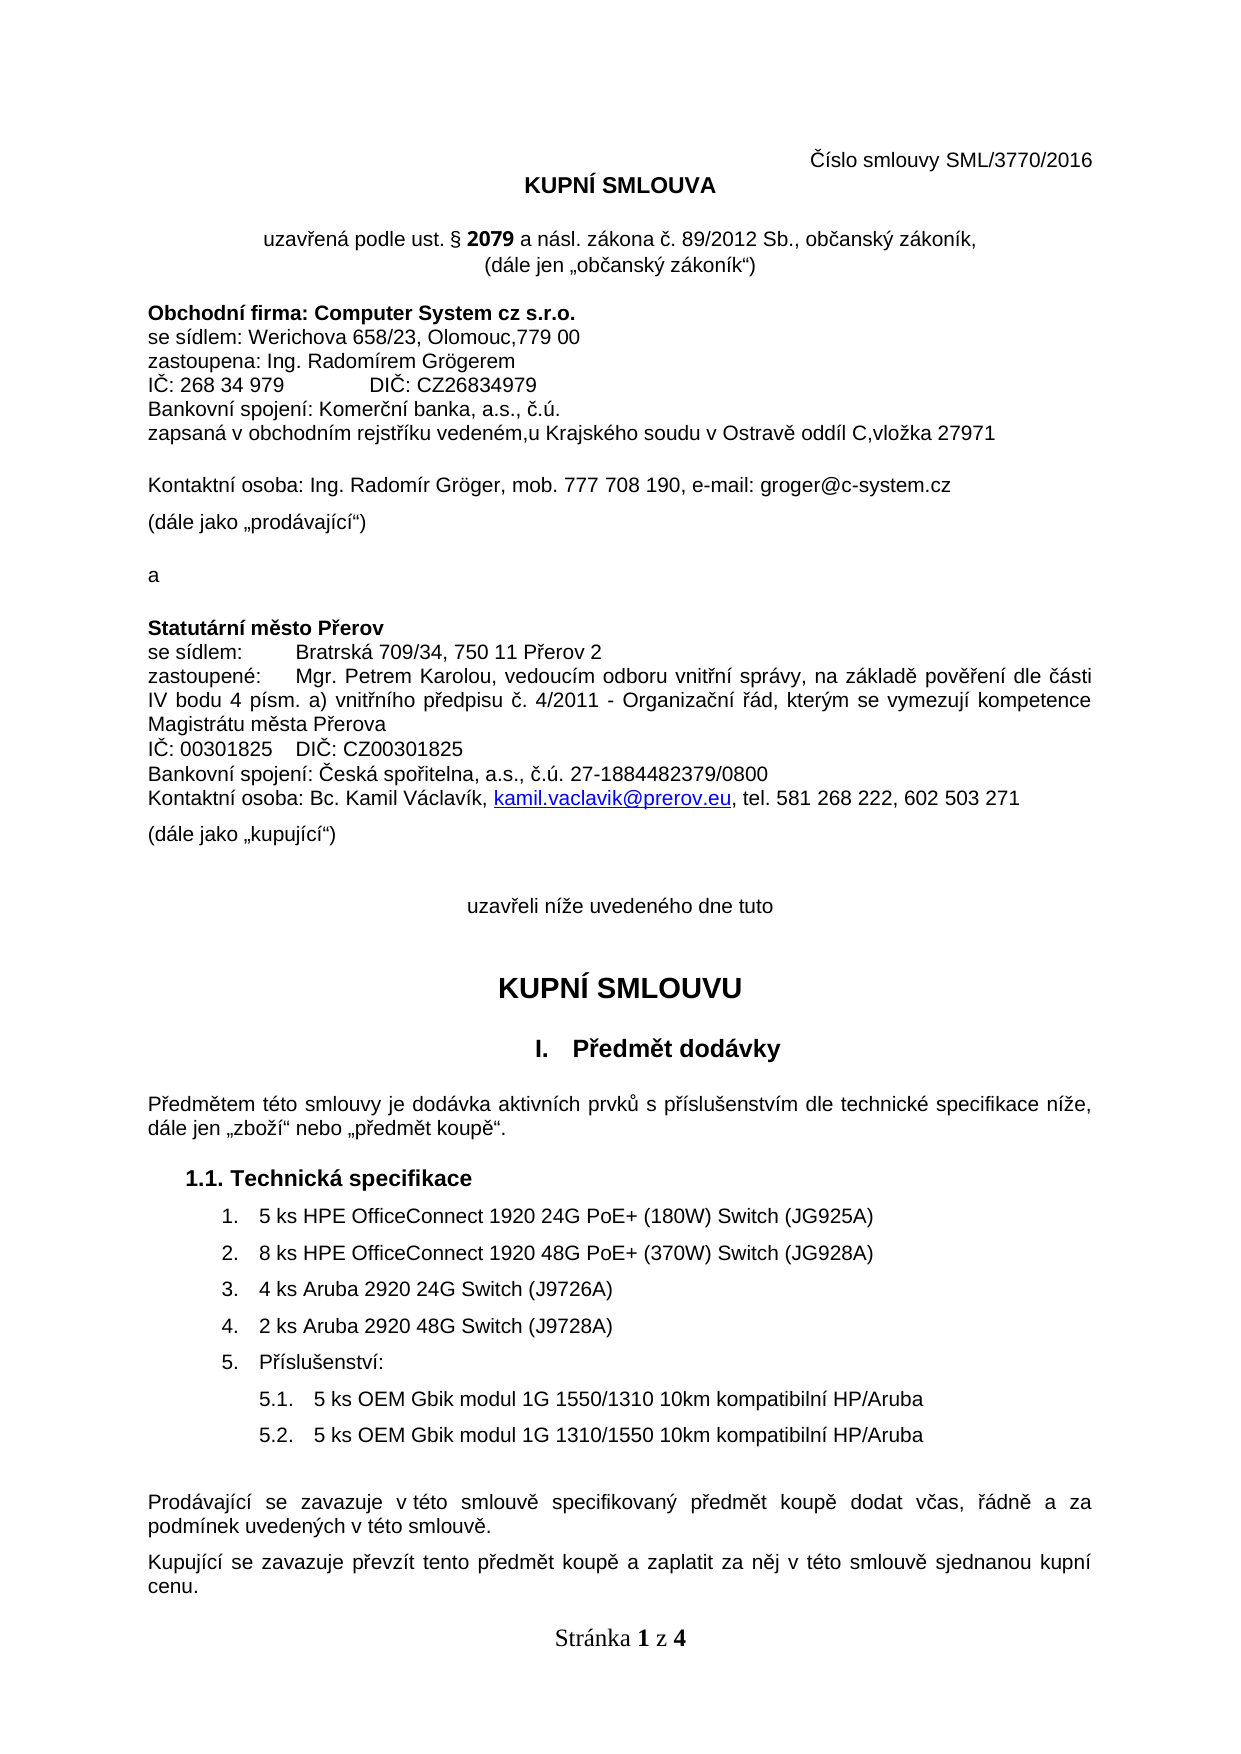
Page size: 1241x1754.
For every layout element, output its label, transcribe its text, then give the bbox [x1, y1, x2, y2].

list 2 ks Aruba 2920 48G Switch (J9728A) [221, 1313, 1093, 1337]
list Předmět dodávky [223, 1034, 1093, 1062]
text (dále jen „občanský zákoník“) [148, 253, 1093, 277]
text IČ: 00301825 DIČ: CZ00301825 [148, 736, 1093, 761]
text (dále jako „kupující“) [148, 822, 1093, 846]
text Bankovní spojení: Česká spořitelna, a.s., č.ú. 27-1884482379/0800 [148, 761, 1093, 786]
text se sídlem: Bratrská 709/34, 750 11 Přerov 2 [148, 640, 1093, 664]
text Číslo smlouvy SML/3770/2016 [148, 148, 1093, 172]
text KUPNÍ SMLOUVA [148, 172, 1093, 198]
text Kontaktní osoba: Bc. Kamil Václavík, kamil.vaclavik@prerov.eu, tel. 581 268 222, 602 503 271 [148, 786, 1093, 809]
text uzavřená podle ust. § 2079 a násl. zákona č. 89/2012 Sb., občanský zákoník, [148, 224, 1093, 253]
text Předmětem této smlouvy je dodávka aktivních prvků s příslušenstvím dle technické specifikace níže, dále jen „zboží“ nebo „předmět koupě“. [148, 1092, 1093, 1139]
text zastoupené: Mgr. Petrem Karolou, vedoucím odboru vnitřní správy, na základě pověření dle části IV bodu 4 písm. a) vnitřního předpisu č. 4/2011 - Organizační řád, kterým se vymezují kompetence Magistrátu města Přerova [148, 664, 1093, 736]
list Příslušenství: [221, 1350, 1093, 1374]
text Kupující se zavazuje převzít tento předmět koupě a zaplatit za něj v této smlouvě sjednanou kupní cenu. [148, 1550, 1093, 1598]
list 5 ks OEM Gbik modul 1G 1550/1310 10km kompatibilní HP/Aruba [259, 1386, 1093, 1410]
list Technická specifikace [185, 1164, 1093, 1191]
list 4 ks Aruba 2920 24G Switch (J9726A) [221, 1277, 1093, 1301]
text a [148, 563, 1093, 587]
text IČ: 268 34 979 DIČ: CZ26834979 [148, 372, 1093, 396]
text KUPNÍ SMLOUVU [148, 971, 1093, 1004]
text Statutární město Přerov [148, 616, 1093, 640]
list 5 ks HPE OfficeConnect 1920 24G PoE+ (180W) Switch (JG925A) [221, 1204, 1093, 1228]
text Kontaktní osoba: Ing. Radomír Gröger, mob. 777 708 190, e-mail: groger@c-system.cz [148, 473, 1093, 497]
text uzavřeli níže uvedeného dne tuto [148, 894, 1093, 918]
text Obchodní firma: Computer System cz s.r.o. se sídlem: Werichova 658/23, Olomouc,779 00 zastoupena: Ing. Radomírem Grögerem [148, 301, 1093, 372]
text Bankovní spojení: Komerční banka, a.s., č.ú. [148, 396, 1093, 420]
list 5 ks OEM Gbik modul 1G 1310/1550 10km kompatibilní HP/Aruba [259, 1423, 1093, 1447]
text zapsaná v obchodním rejstříku vedeném,u Krajského soudu v Ostravě oddíl C,vložka 27971 [148, 420, 1093, 444]
text (dále jako „prodávající“) [148, 509, 1093, 533]
list 8 ks HPE OfficeConnect 1920 48G PoE+ (370W) Switch (JG928A) [221, 1241, 1093, 1264]
text Prodávající se zavazuje v této smlouvě specifikovaný předmět koupě dodat včas, řádně a za podmínek uvedených v této smlouvě. [148, 1489, 1093, 1537]
